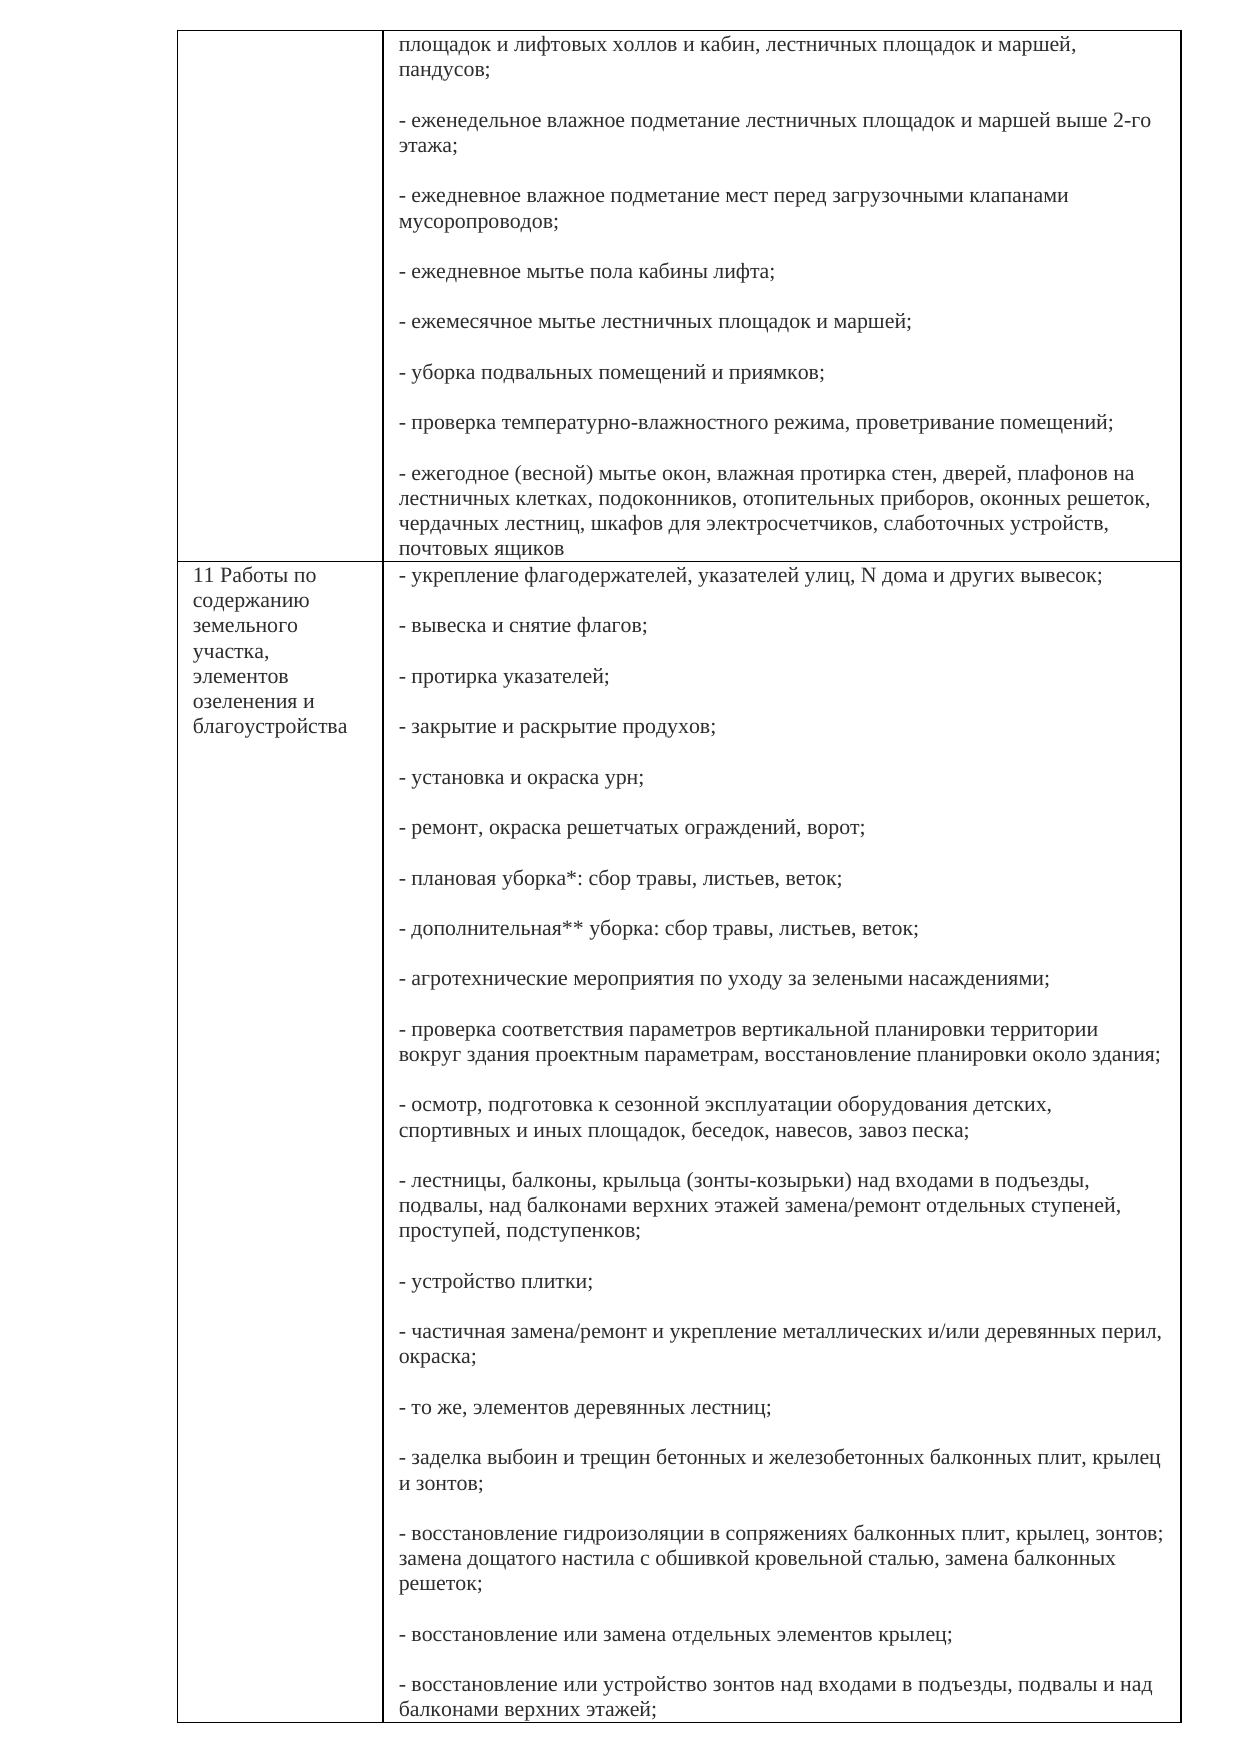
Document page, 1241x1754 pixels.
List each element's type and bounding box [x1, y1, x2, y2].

table_cell [178, 31, 382, 561]
table_cell [384, 31, 1180, 561]
table_cell [384, 562, 1180, 1722]
table_cell [178, 562, 382, 1722]
